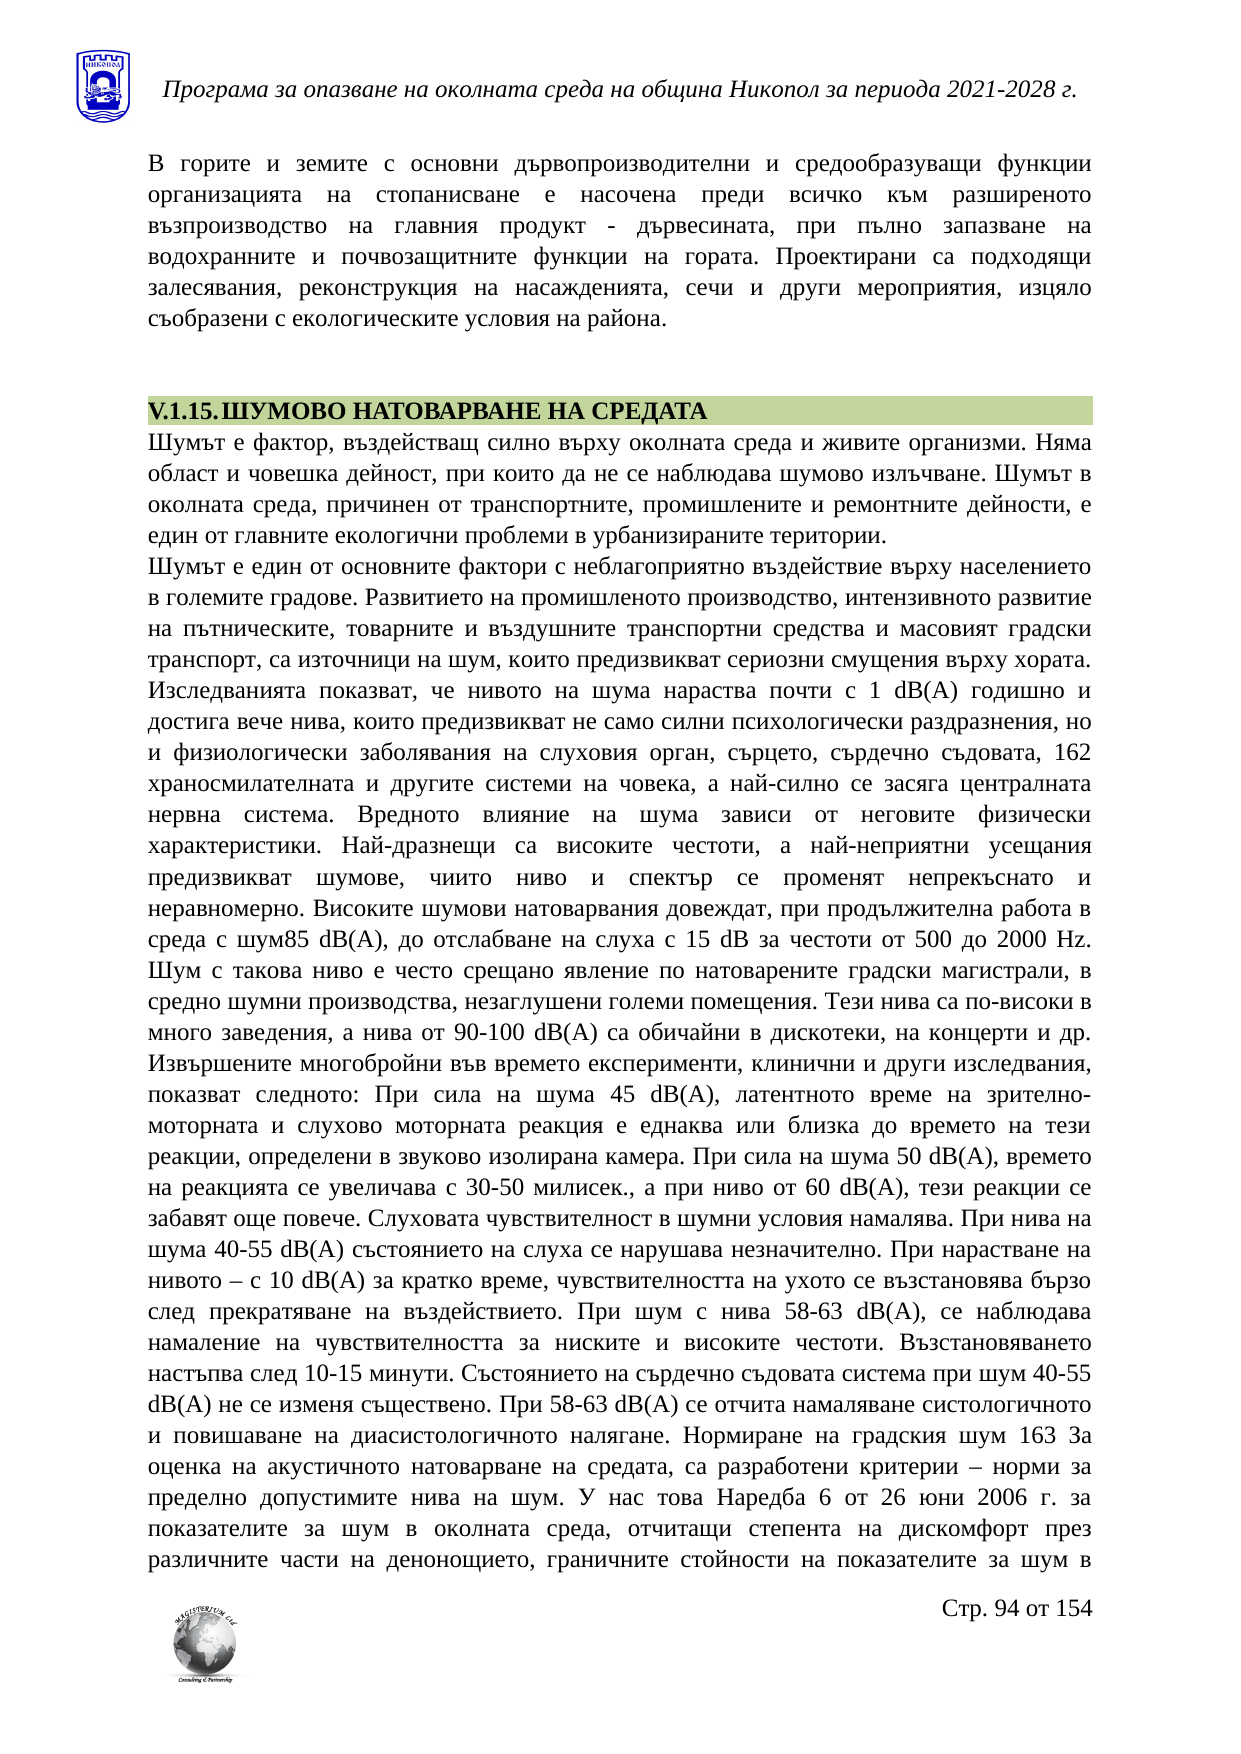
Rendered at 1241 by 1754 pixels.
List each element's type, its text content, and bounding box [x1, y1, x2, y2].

picture [156, 1595, 254, 1693]
picture [74, 48, 132, 124]
list ШУМОВО НАТОВАРВАНЕ НА СРЕДАТА [148, 396, 1093, 425]
text В горите и земите с основни дървопроизводителни и средообразуващи функции организацията на стопанисване е насочена преди всичко към разширеното възпроизводство на главния продукт - дървесината, при пълно запазване на водохранните и почвозащитните функции на гората. Проектирани са подходящи залесявания, реконструкция на насажденията, сечи и други мероприятия, изцяло съобразени с екологическите условия на района. [148, 148, 1093, 332]
text Шумът е фактор, въздействащ силно върху околната среда и живите организми. Няма област и човешка дейност, при които да не се наблюдава шумово излъчване. Шумът в околната среда, причинен от транспортните, промишлените и ремонтните дейности, е един от главните екологични проблеми в урбанизираните територии. [148, 427, 1093, 549]
